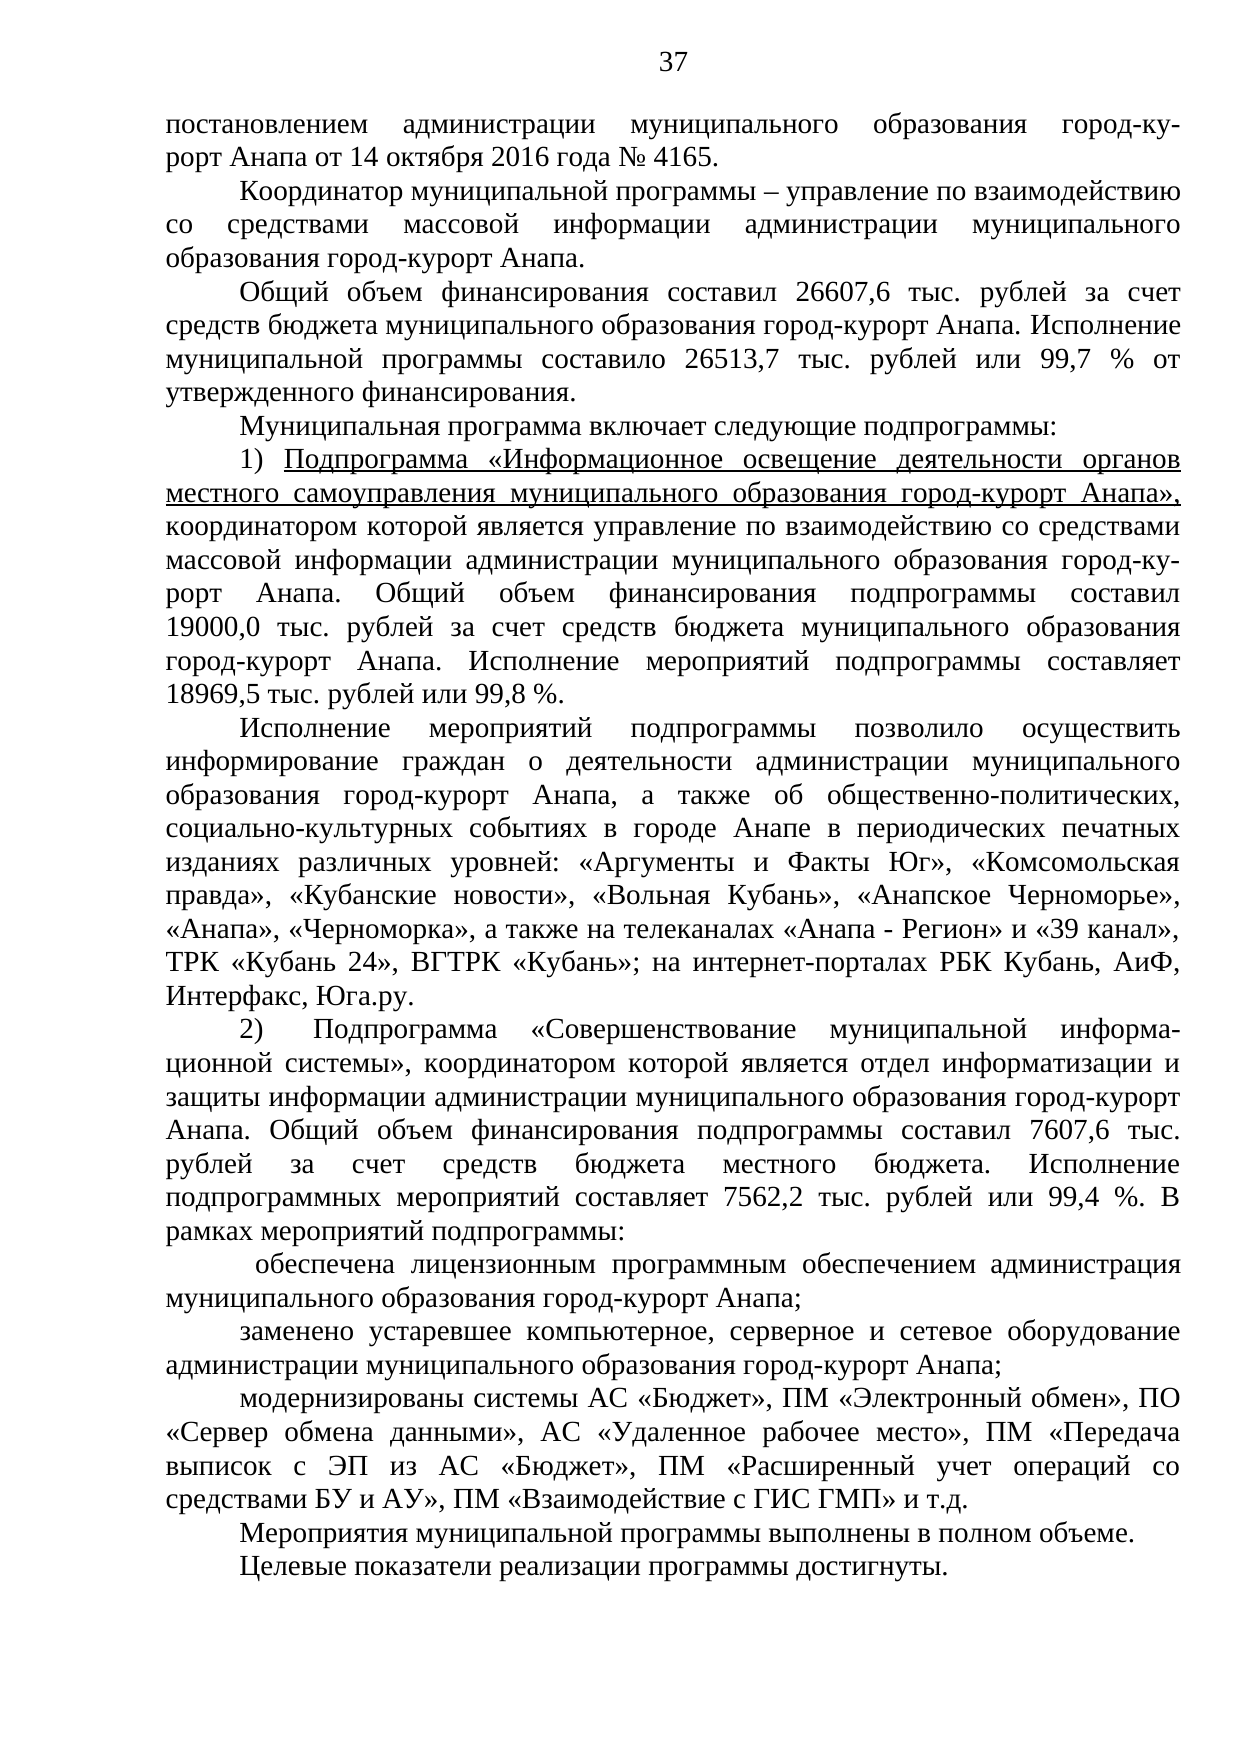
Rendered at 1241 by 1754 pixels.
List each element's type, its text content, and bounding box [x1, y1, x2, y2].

text Координатор муниципальной программы – управление по взаимодействию со средствами массовой информации администрации муниципального образования город-курорт Анапа. [165, 173, 1181, 274]
list модернизированы системы АС «Бюджет», ПМ «Электронный обмен», ПО «Сервер обмена данными», АС «Удаленное рабочее место», ПМ «Передача выписок с ЭП из АС «Бюджет», ПМ «Расширенный учет операций со средствами БУ и АУ», ПМ «Взаимодействие с ГИС ГМП» и т.д. [165, 1381, 1181, 1515]
list Подпрограмма «Информационное освещение деятельности органов местного самоуправления муниципального образования город-курорт Анапа», координатором которой является управление по взаимодействию со средствами массовой информации администрации муниципального образования город-ку-рорт Анапа. Общий объем финансирования подпрограммы составил 19000,0 тыс. рублей за счет средств бюджета муниципального образования город-курорт Анапа. Исполнение мероприятий подпрограммы составляет 18969,5 тыс. рублей или 99,8 %. [165, 441, 1181, 504]
text Мероприятия муниципальной программы выполнены в полном объеме. [165, 1515, 1181, 1548]
text Общий объем финансирования составил 26607,6 тыс. рублей за счет средств бюджета муниципального образования город-курорт Анапа. Исполнение муниципальной программы составило 26513,7 тыс. рублей или 99,7 % от утвержденного финансирования. [165, 274, 1181, 408]
text Муниципальная программа включает следующие подпрограммы: [165, 408, 1181, 441]
list заменено устаревшее компьютерное, серверное и сетевое оборудование администрации муниципального образования город-курорт Анапа; [165, 1313, 1181, 1381]
text Целевые показатели реализации программы достигнуты. [165, 1548, 1181, 1582]
text обеспечена лицензионным программным обеспечением администрация муниципального образования город-курорт Анапа; [165, 1246, 1181, 1313]
text Исполнение мероприятий подпрограммы позволило осуществить информирование граждан о деятельности администрации муниципального образования город-курорт Анапа, а также об общественно-политических, социально-культурных событиях в городе Анапе в периодических печатных изданиях различных уровней: «Аргументы и Факты Юг», «Комсомольская правда», «Кубанские новости», «Вольная Кубань», «Анапское Черноморье», «Анапа», «Черноморка», а также на телеканалах «Анапа - Регион» и «39 канал», ТРК «Кубань 24», ВГТРК «Кубань»; на интернет-порталах РБК Кубань, АиФ, Интерфакс, Юга.ру. [165, 710, 1181, 1012]
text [165, 106, 1181, 173]
list Подпрограмма «Информационное освещение деятельности органов местного самоуправления муниципального образования город-курорт Анапа», координатором которой является управление по взаимодействию со средствами массовой информации администрации муниципального образования город-ку-рорт Анапа. Общий объем финансирования подпрограммы составил 19000,0 тыс. рублей за счет средств бюджета муниципального образования город-курорт Анапа. Исполнение мероприятий подпрограммы составляет 18969,5 тыс. рублей или 99,8 %. [165, 505, 1181, 710]
list Подпрограмма «Совершенствование муниципальной информа-ционной системы», координатором которой является отдел информатизации и защиты информации администрации муниципального образования город-курорт Анапа. Общий объем финансирования подпрограммы составил 7607,6 тыс. рублей за счет средств бюджета местного бюджета. Исполнение подпрограммных мероприятий составляет 7562,2 тыс. рублей или 99,4 %. В рамках мероприятий подпрограммы: [165, 1012, 1181, 1246]
